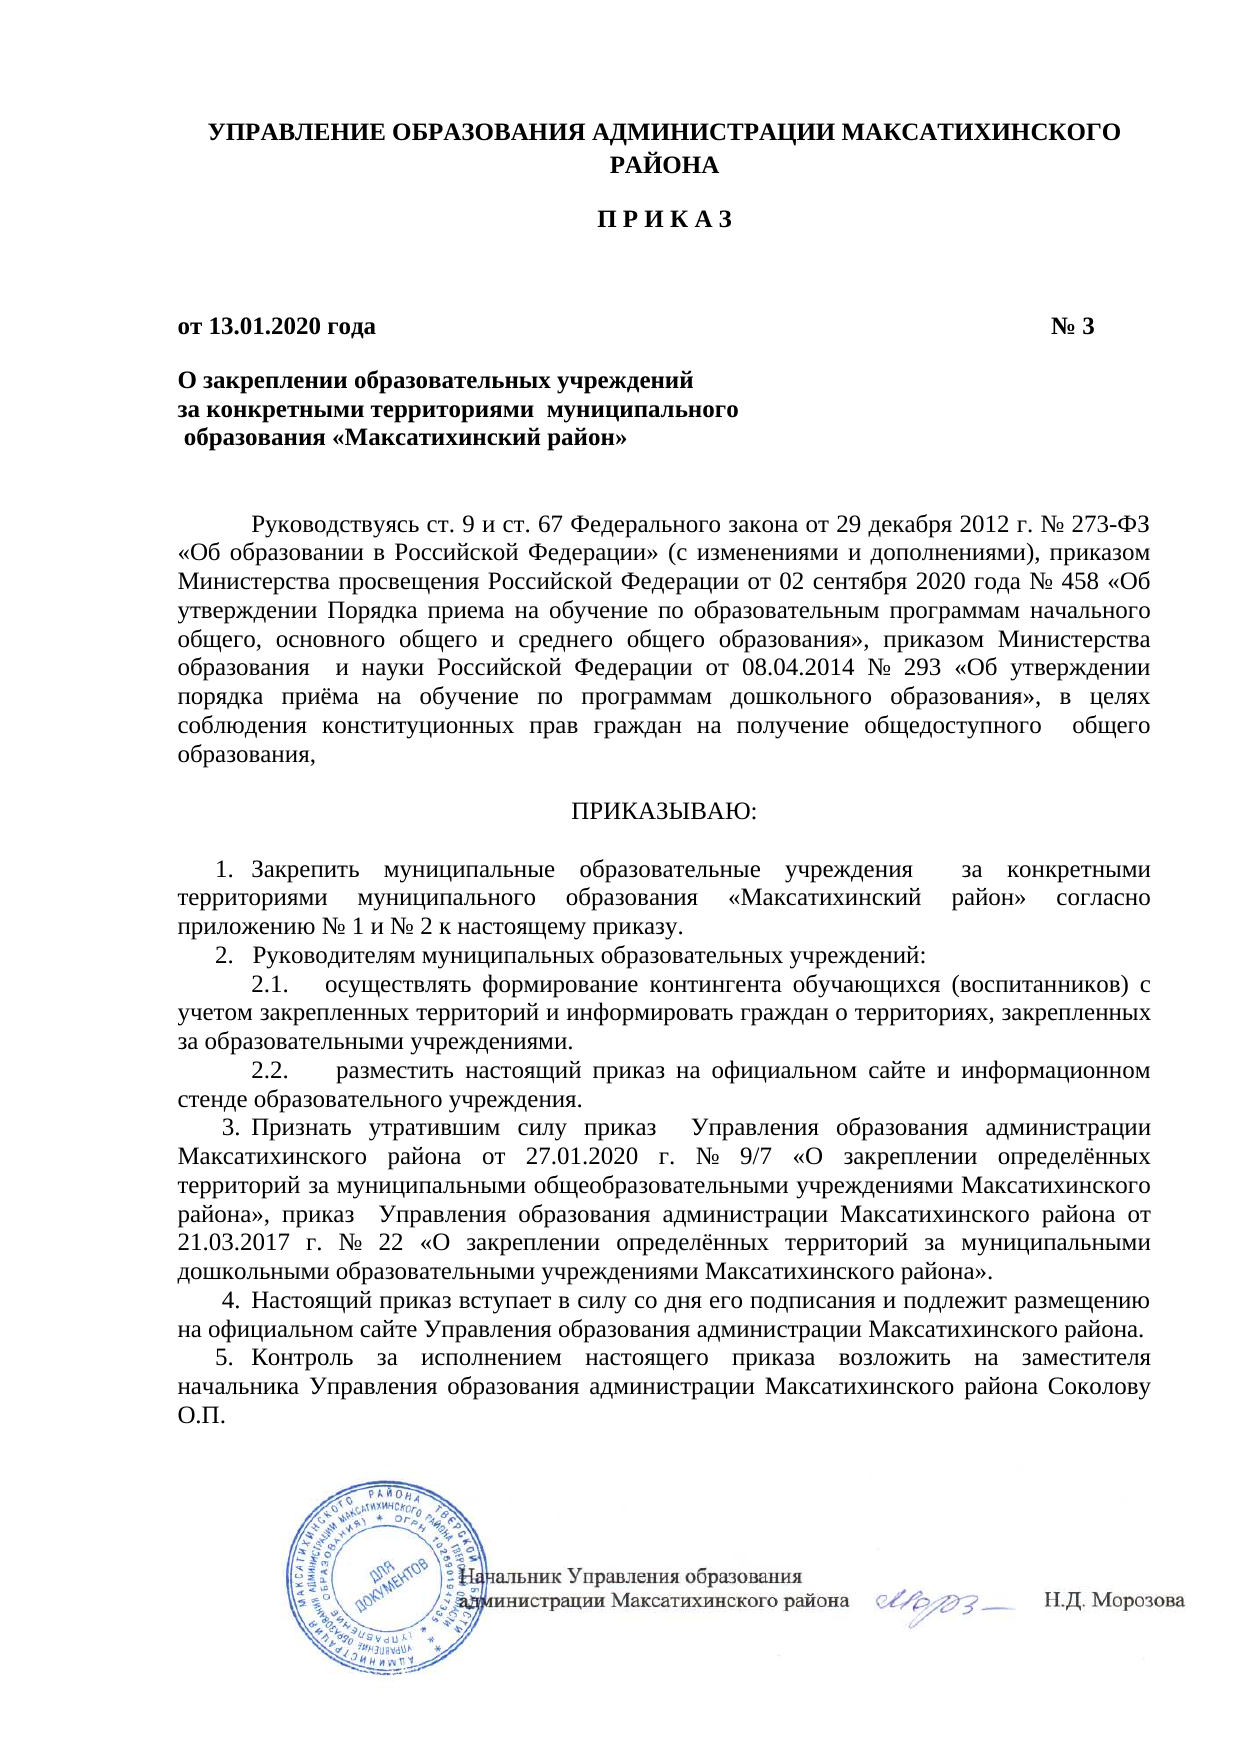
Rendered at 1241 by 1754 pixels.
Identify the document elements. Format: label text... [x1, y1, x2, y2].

list разместить настоящий приказ на официальном сайте и информационном стенде образовательного учреждения. [177, 1055, 1152, 1112]
picture [252, 1457, 1227, 1699]
text О закреплении образовательных учреждений [177, 365, 1152, 394]
list Контроль за исполнением настоящего приказа возложить на заместителя начальника Управления образования администрации Максатихинского района Соколову О.П. [177, 1342, 1152, 1429]
list осуществлять формирование контингента обучающихся (воспитанников) с учетом закрепленных территорий и информировать граждан о территориях, закрепленных за образовательными учреждениями. [177, 969, 1152, 1055]
text от 13.01.2020 года № 3 [177, 311, 1152, 340]
list Настоящий приказ вступает в силу со дня его подписания и подлежит размещению на официальном сайте Управления образования администрации Максатихинского района. [177, 1285, 1152, 1342]
list Руководителям муниципальных образовательных учреждений: [215, 940, 1152, 969]
text П Р И К А З [177, 204, 1152, 233]
text Руководствуясь ст. 9 и ст. 67 Федерального закона от 29 декабря 2012 г. № 273-ФЗ «Об образовании в Российской Федерации» (с изменениями и дополнениями), приказом Министерства просвещения Российской Федерации от 02 сентября 2020 года № 458 «Об утверждении Порядка приема на обучение по образовательным программам начального общего, основного общего и среднего общего образования», приказом Министерства образования и науки Российской Федерации от 08.04.2014 № 293 «Об утверждении порядка приёма на обучение по программам дошкольного образования», в целях соблюдения конституционных прав граждан на получение общедоступного общего образования, [177, 509, 1152, 767]
text УПРАВЛЕНИЕ ОБРАЗОВАНИЯ АДМИНИСТРАЦИИ МАКСАТИХИНСКОГО РАЙОНА [177, 117, 1152, 179]
text образования «Максатихинский район» [177, 422, 1152, 451]
text за конкретными территориями муниципального [177, 394, 1152, 422]
text ПРИКАЗЫВАЮ: [177, 796, 1152, 825]
list Признать утратившим силу приказ Управления образования администрации Максатихинского района от 27.01.2020 г. № 9/7 «О закреплении определённых территорий за муниципальными общеобразовательными учреждениями Максатихинского района», приказ Управления образования администрации Максатихинского района от 21.03.2017 г. № 22 «О закреплении определённых территорий за муниципальными дошкольными образовательными учреждениями Максатихинского района». [177, 1112, 1152, 1285]
list Закрепить муниципальные образовательные учреждения за конкретными территориями муниципального образования «Максатихинский район» согласно приложению № 1 и № 2 к настоящему приказу. [177, 854, 1152, 940]
